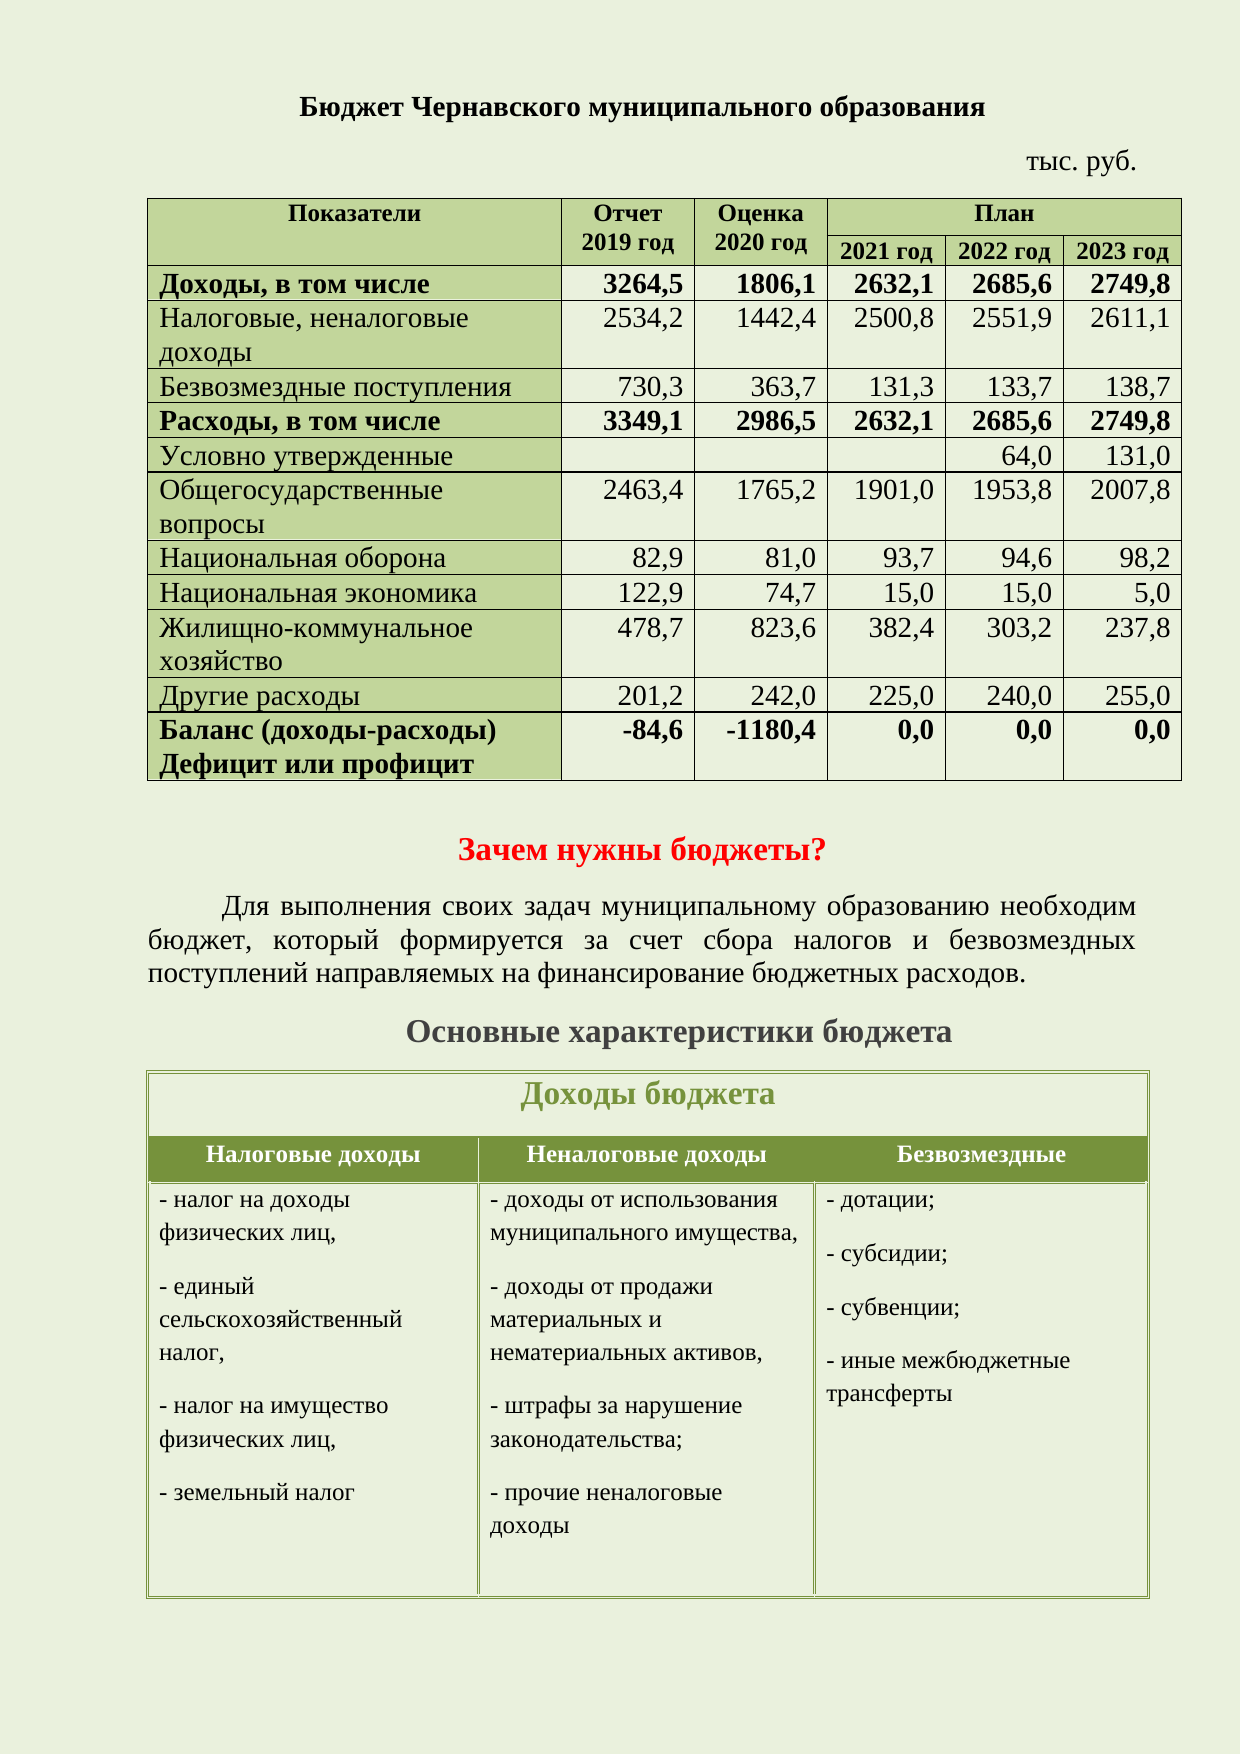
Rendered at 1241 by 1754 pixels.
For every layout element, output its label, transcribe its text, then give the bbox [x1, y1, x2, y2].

table_cell -84,6 [562, 713, 694, 779]
table_cell 303,2 [946, 610, 1063, 677]
table_cell 1806,1 [695, 266, 827, 299]
table_cell 93,7 [828, 541, 945, 574]
table_cell 98,2 [1064, 541, 1181, 574]
table_cell - доходы от использования муниципального имущества, - доходы от продажи материальных и нематериальных активов, - штрафы за нарушение законодательства; - прочие неналоговые доходы [479, 1181, 815, 1596]
table_cell 64,0 [946, 438, 1063, 471]
text тыс. руб. [148, 143, 1137, 177]
table_cell 382,4 [828, 610, 945, 677]
table_cell Безвозмездные поступления [148, 369, 561, 402]
table_cell 133,7 [946, 369, 1063, 402]
table_cell Доходы, в том числе [148, 266, 561, 299]
table_header Отчет 2019 год [562, 199, 694, 265]
table_cell 2023 год [1064, 236, 1181, 265]
table_cell 2534,2 [562, 301, 694, 368]
table_cell Баланс (доходы-расходы) Дефицит или профицит [148, 713, 561, 779]
table_cell 242,0 [695, 678, 827, 711]
table_cell 237,8 [1064, 610, 1181, 677]
table_cell 1442,4 [695, 301, 827, 368]
text Зачем нужны бюджеты? [148, 829, 1137, 868]
table_cell 2007,8 [1064, 473, 1181, 539]
table_cell -1180,4 [695, 713, 827, 779]
table_cell 823,6 [695, 610, 827, 677]
table_cell 2685,6 [946, 403, 1063, 437]
table_cell 730,3 [562, 369, 694, 402]
table_cell Условно утвержденные [148, 438, 561, 471]
table_cell 2749,8 [1064, 266, 1181, 299]
text Для выполнения своих задач муниципальному образованию необходим бюджет, который формируется за счет сбора налогов и безвозмездных поступлений направляемых на финансирование бюджетных расходов. [148, 888, 1137, 989]
table_cell 81,0 [695, 541, 827, 574]
table_cell - дотации; - субсидии; - субвенции; - иные межбюджетные трансферты [815, 1181, 1147, 1596]
table_cell 2685,6 [946, 266, 1063, 299]
table_cell 363,7 [695, 369, 827, 402]
table_cell 15,0 [946, 575, 1063, 609]
table_cell 74,7 [695, 575, 827, 609]
table_cell 2986,5 [695, 403, 827, 437]
table_cell Национальная оборона [148, 541, 561, 574]
table_cell Жилищно-коммунальное хозяйство [148, 610, 561, 677]
table_cell 2611,1 [1064, 301, 1181, 368]
table_header Доходы бюджета [149, 1074, 1147, 1136]
text Основные характеристики бюджета [148, 1010, 1137, 1049]
table_cell Налоговые, неналоговые доходы [148, 301, 561, 368]
table_cell 2500,8 [828, 301, 945, 368]
table_cell Неналоговые доходы [480, 1140, 813, 1181]
table_cell [828, 438, 945, 471]
table_cell 1901,0 [828, 473, 945, 539]
table_header План [828, 199, 1181, 235]
table_cell 2551,9 [946, 301, 1063, 368]
table_cell Национальная экономика [148, 575, 561, 609]
table_cell Расходы, в том числе [148, 403, 561, 437]
table_cell - налог на доходы физических лиц, - единый сельскохозяйственный налог, - налог на имущество физических лиц, - земельный налог [149, 1181, 478, 1596]
table_cell 2632,1 [828, 403, 945, 437]
table_cell 201,2 [562, 678, 694, 711]
table_cell 255,0 [1064, 678, 1181, 711]
table_cell 0,0 [1064, 713, 1181, 779]
table_cell 2749,8 [1064, 403, 1181, 437]
table_cell 94,6 [946, 541, 1063, 574]
table_cell 138,7 [1064, 369, 1181, 402]
table_cell 1765,2 [695, 473, 827, 539]
table_cell 2632,1 [828, 266, 945, 299]
table_cell 2022 год [946, 236, 1063, 265]
table_cell [562, 438, 694, 471]
table_cell 240,0 [946, 678, 1063, 711]
table_cell Общегосударственные вопросы [148, 473, 561, 539]
table_cell 122,9 [562, 575, 694, 609]
table_cell 478,7 [562, 610, 694, 677]
table_cell 2463,4 [562, 473, 694, 539]
table_cell 131,0 [1064, 438, 1181, 471]
table_cell 1953,8 [946, 473, 1063, 539]
table_cell 15,0 [828, 575, 945, 609]
table_cell 0,0 [828, 713, 945, 779]
table_cell 5,0 [1064, 575, 1181, 609]
table_cell 3264,5 [562, 266, 694, 299]
table_cell 3349,1 [562, 403, 694, 437]
table_cell 82,9 [562, 541, 694, 574]
table_cell Безвозмездные поступления [816, 1136, 1147, 1181]
table_cell 131,3 [828, 369, 945, 402]
table_cell 225,0 [828, 678, 945, 711]
table_header Оценка 2020 год [695, 199, 827, 265]
table_cell 0,0 [946, 713, 1063, 779]
table_cell Налоговые доходы [149, 1136, 477, 1181]
table_header Показатели [148, 199, 561, 265]
table_cell 2021 год [828, 236, 945, 265]
table_cell [695, 438, 827, 471]
table_cell Другие расходы [148, 678, 561, 711]
text Бюджет Чернавского муниципального образования [148, 89, 1137, 122]
